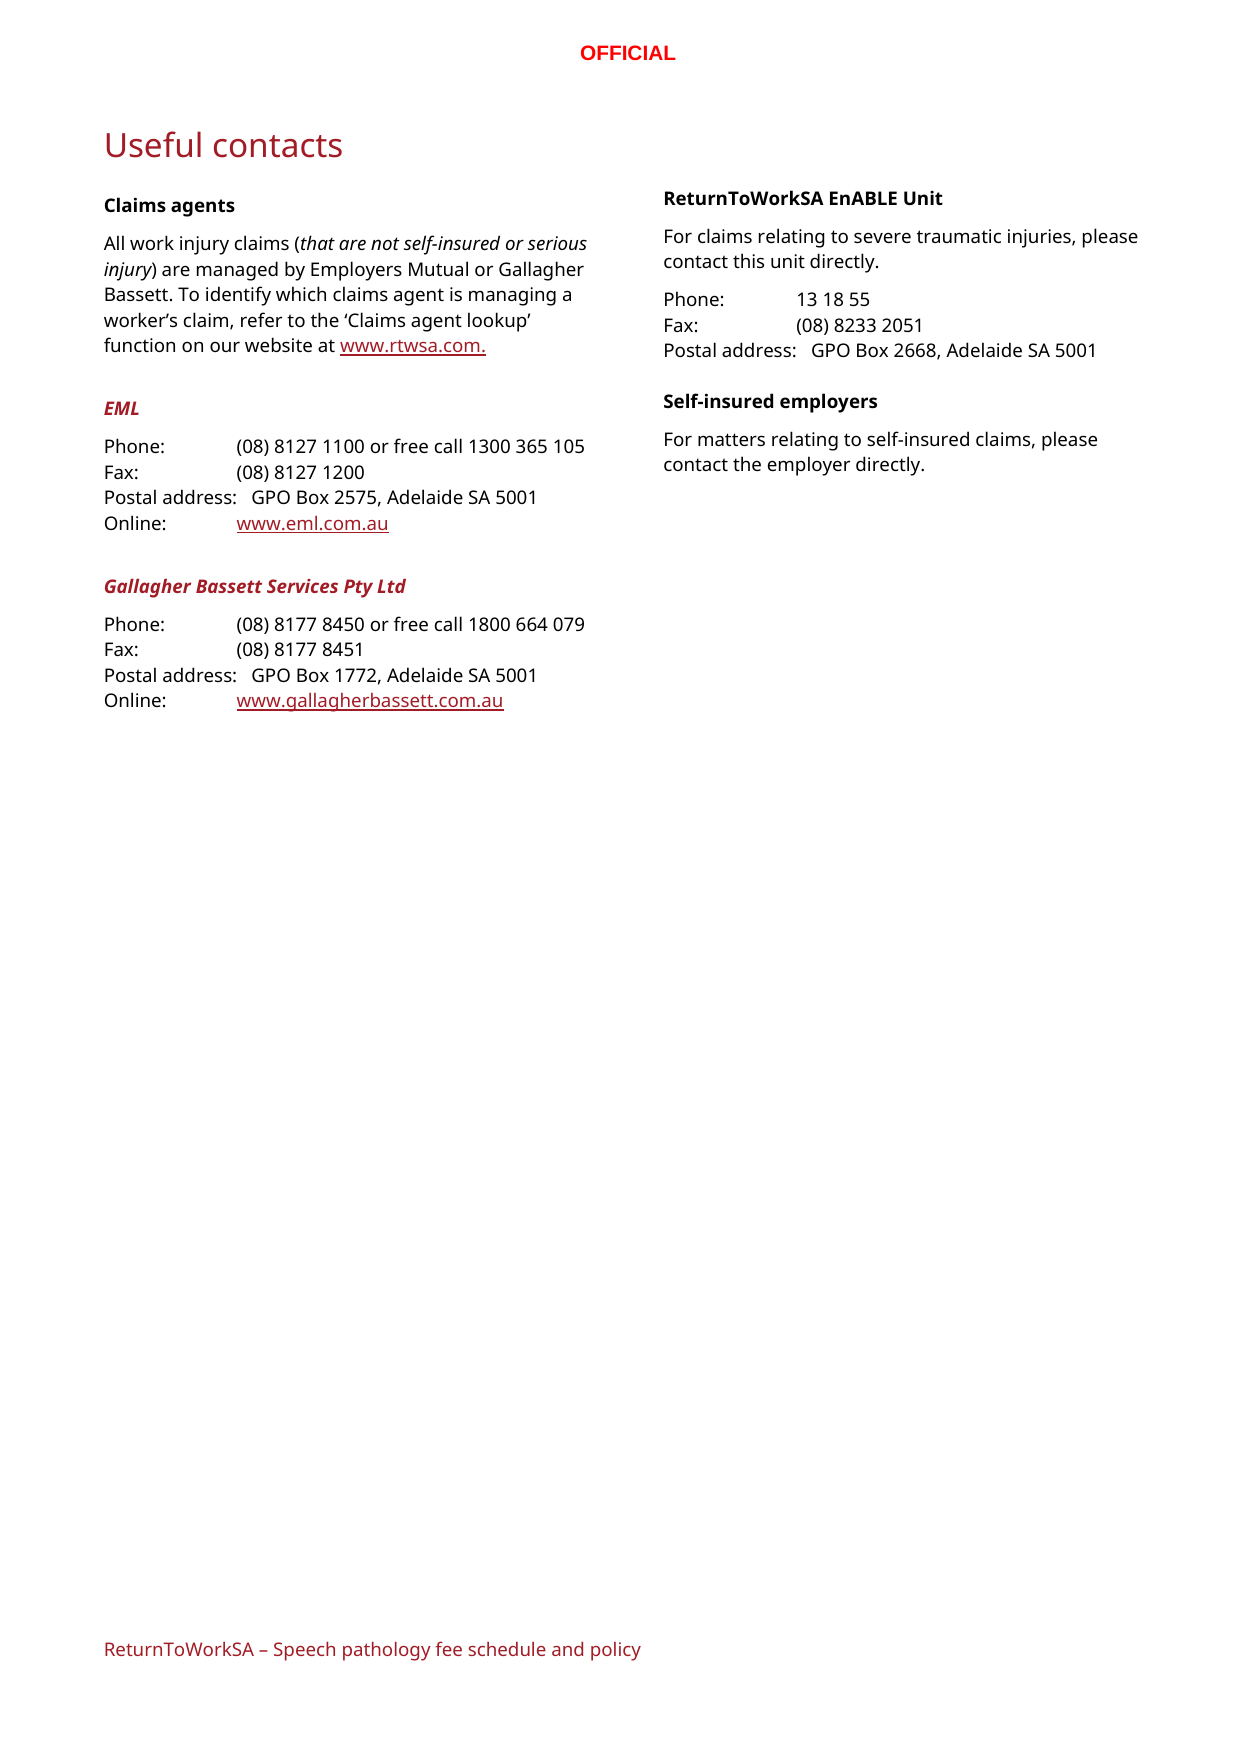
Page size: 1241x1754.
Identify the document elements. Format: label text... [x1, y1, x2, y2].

subtitle ReturnToWorkSA EnABLE Unit [663, 185, 1152, 211]
text Online: www.gallagherbassett.com.au [103, 688, 593, 713]
subtitle Useful contacts [103, 122, 593, 167]
subtitle Claims agents [103, 192, 593, 218]
text Postal address: GPO Box 1772, Adelaide SA 5001 [103, 662, 593, 688]
text Postal address: GPO Box 2575, Adelaide SA 5001 [103, 485, 593, 510]
text Postal address: GPO Box 2668, Adelaide SA 5001 [663, 338, 1152, 363]
text For claims relating to severe traumatic injuries, please contact this unit directly. [663, 223, 1152, 274]
text Phone: 13 18 55 Fax: (08) 8233 2051 [663, 287, 1152, 338]
text Online: www.eml.com.au [103, 510, 593, 536]
text Phone: (08) 8177 8450 or free call 1800 664 079 Fax: (08) 8177 8451 [103, 611, 593, 662]
text For matters relating to self-insured claims, please contact the employer directly. [663, 426, 1152, 477]
text Phone: (08) 8127 1100 or free call 1300 365 105 Fax: (08) 8127 1200 [103, 434, 593, 485]
subtitle Self-insured employers [663, 388, 1152, 414]
subtitle EML [103, 396, 593, 421]
subtitle Gallagher Bassett Services Pty Ltd [103, 573, 593, 599]
text All work injury claims (that are not self-insured or serious injury) are managed by Employers Mutual or Gallagher Bassett. To identify which claims agent is managing a worker’s claim, refer to the ‘Claims agent lookup’ function on our website at www.rtwsa.com. [103, 231, 593, 358]
